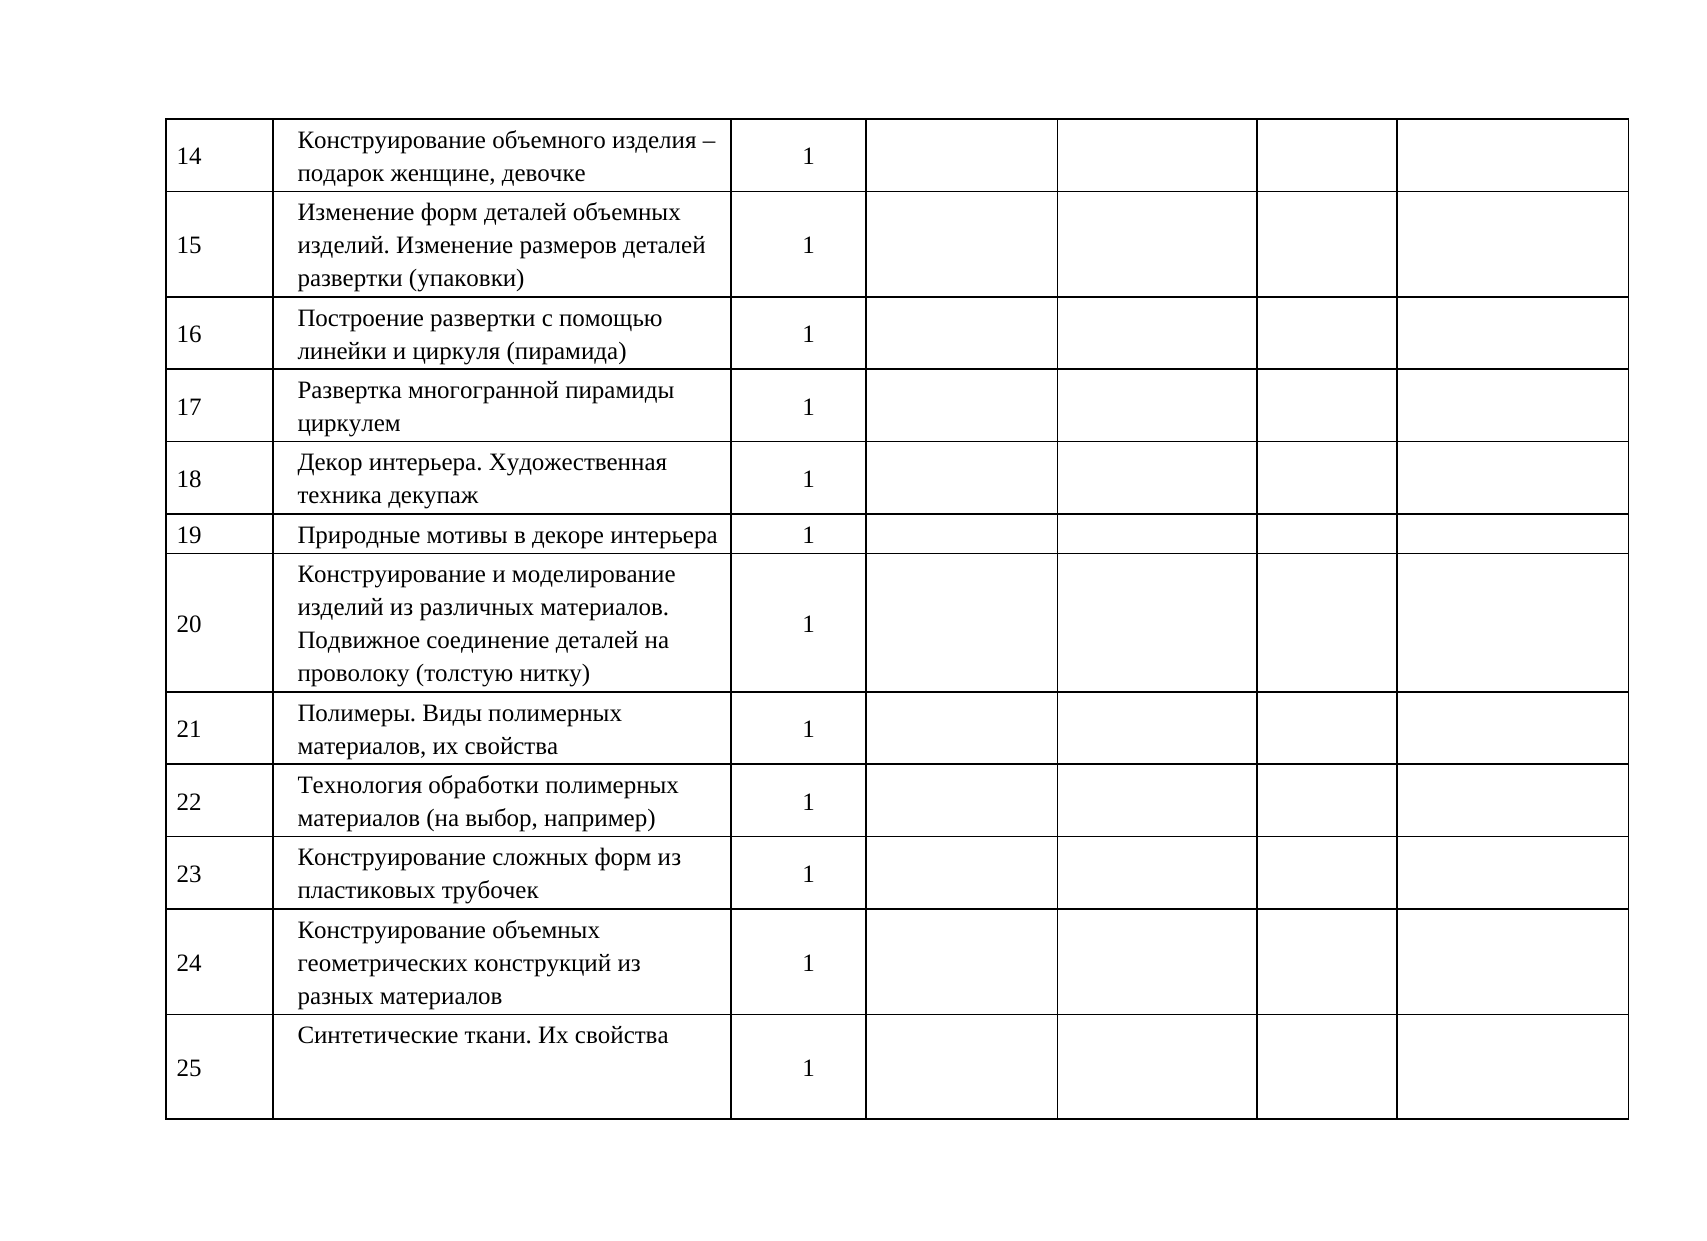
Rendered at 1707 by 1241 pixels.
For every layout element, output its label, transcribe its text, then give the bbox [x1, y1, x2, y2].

table_cell [1258, 765, 1396, 836]
table_cell [1058, 370, 1256, 441]
table_cell 22 [167, 765, 272, 836]
table_cell Конструирование сложных форм из пластиковых трубочек [274, 837, 730, 908]
table_cell [1058, 192, 1256, 296]
table_cell [1058, 1015, 1256, 1118]
table_cell Конструирование объемных геометрических конструкций из разных материалов [274, 910, 730, 1013]
table_cell [1058, 120, 1256, 191]
table_cell [867, 370, 1057, 441]
table_cell [1058, 515, 1256, 552]
table_cell [1258, 837, 1396, 908]
table_cell [867, 554, 1057, 691]
table_cell 1 [732, 370, 865, 441]
table_cell [1398, 120, 1628, 191]
table_cell [867, 298, 1057, 368]
table_cell [1258, 192, 1396, 296]
table_cell 24 [167, 910, 272, 1013]
table_cell [1258, 120, 1396, 191]
table_cell 1 [732, 765, 865, 836]
table_cell [867, 192, 1057, 296]
table_cell 18 [167, 442, 272, 513]
table_cell [867, 910, 1057, 1013]
table_cell 23 [167, 837, 272, 908]
table_cell [1398, 370, 1628, 441]
table_cell [867, 515, 1057, 552]
table_cell [1258, 693, 1396, 763]
table_cell Построение развертки с помощью линейки и циркуля (пирамида) [274, 298, 730, 368]
table_cell [867, 837, 1057, 908]
table_cell Развертка многогранной пирамиды циркулем [274, 370, 730, 441]
table_cell Декор интерьера. Художественная техника декупаж [274, 442, 730, 513]
table_cell Природные мотивы в декоре интерьера [274, 515, 730, 552]
table_cell [1058, 765, 1256, 836]
table_cell [1398, 1015, 1628, 1118]
table_cell [1398, 765, 1628, 836]
table_cell 19 [167, 515, 272, 552]
table_cell [1398, 554, 1628, 691]
table_cell 1 [732, 910, 865, 1013]
table_cell [1058, 837, 1256, 908]
table_cell 1 [732, 837, 865, 908]
table_cell [1258, 442, 1396, 513]
table_cell [1058, 554, 1256, 691]
table_cell [1058, 693, 1256, 763]
table_cell [1398, 910, 1628, 1013]
table_cell [1058, 442, 1256, 513]
table_cell 17 [167, 370, 272, 441]
table_cell [867, 765, 1057, 836]
table_cell [867, 120, 1057, 191]
table_cell [867, 442, 1057, 513]
table_cell [1258, 298, 1396, 368]
table_cell [1058, 298, 1256, 368]
table_cell [867, 693, 1057, 763]
table_cell [1398, 442, 1628, 513]
table_cell Технология обработки полимерных материалов (на выбор, например) [274, 765, 730, 836]
table_cell 1 [732, 693, 865, 763]
table_cell 1 [732, 120, 865, 191]
table_cell Конструирование и моделирование изделий из различных материалов. Подвижное соединение деталей на проволоку (толстую нитку) [274, 554, 730, 691]
table_cell 1 [732, 515, 865, 552]
table_cell Синтетические ткани. Их свойства [274, 1015, 730, 1118]
table_cell [1258, 910, 1396, 1013]
table_cell [1398, 837, 1628, 908]
table_cell 21 [167, 693, 272, 763]
table_cell 16 [167, 298, 272, 368]
table_cell Конструирование объемного изделия – подарок женщине, девочке [274, 120, 730, 191]
table_cell 1 [732, 442, 865, 513]
table_cell [1258, 1015, 1396, 1118]
table_cell 15 [167, 192, 272, 296]
table_cell Изменение форм деталей объемных изделий. Изменение размеров деталей развертки (упаковки) [274, 192, 730, 296]
table_cell [1258, 515, 1396, 552]
table_cell Полимеры. Виды полимерных материалов, их свойства [274, 693, 730, 763]
table_cell [867, 1015, 1057, 1118]
table_cell [1258, 370, 1396, 441]
table_cell 1 [732, 1015, 865, 1118]
table_cell [1398, 192, 1628, 296]
table_cell [1398, 693, 1628, 763]
table_cell 20 [167, 554, 272, 691]
table_cell 1 [732, 554, 865, 691]
table_cell 1 [732, 192, 865, 296]
table_cell [1058, 910, 1256, 1013]
table_cell 25 [167, 1015, 272, 1118]
table_cell 14 [167, 120, 272, 191]
table_cell [1258, 554, 1396, 691]
table_cell [1398, 298, 1628, 368]
table_cell 1 [732, 298, 865, 368]
table_cell [1398, 515, 1628, 552]
